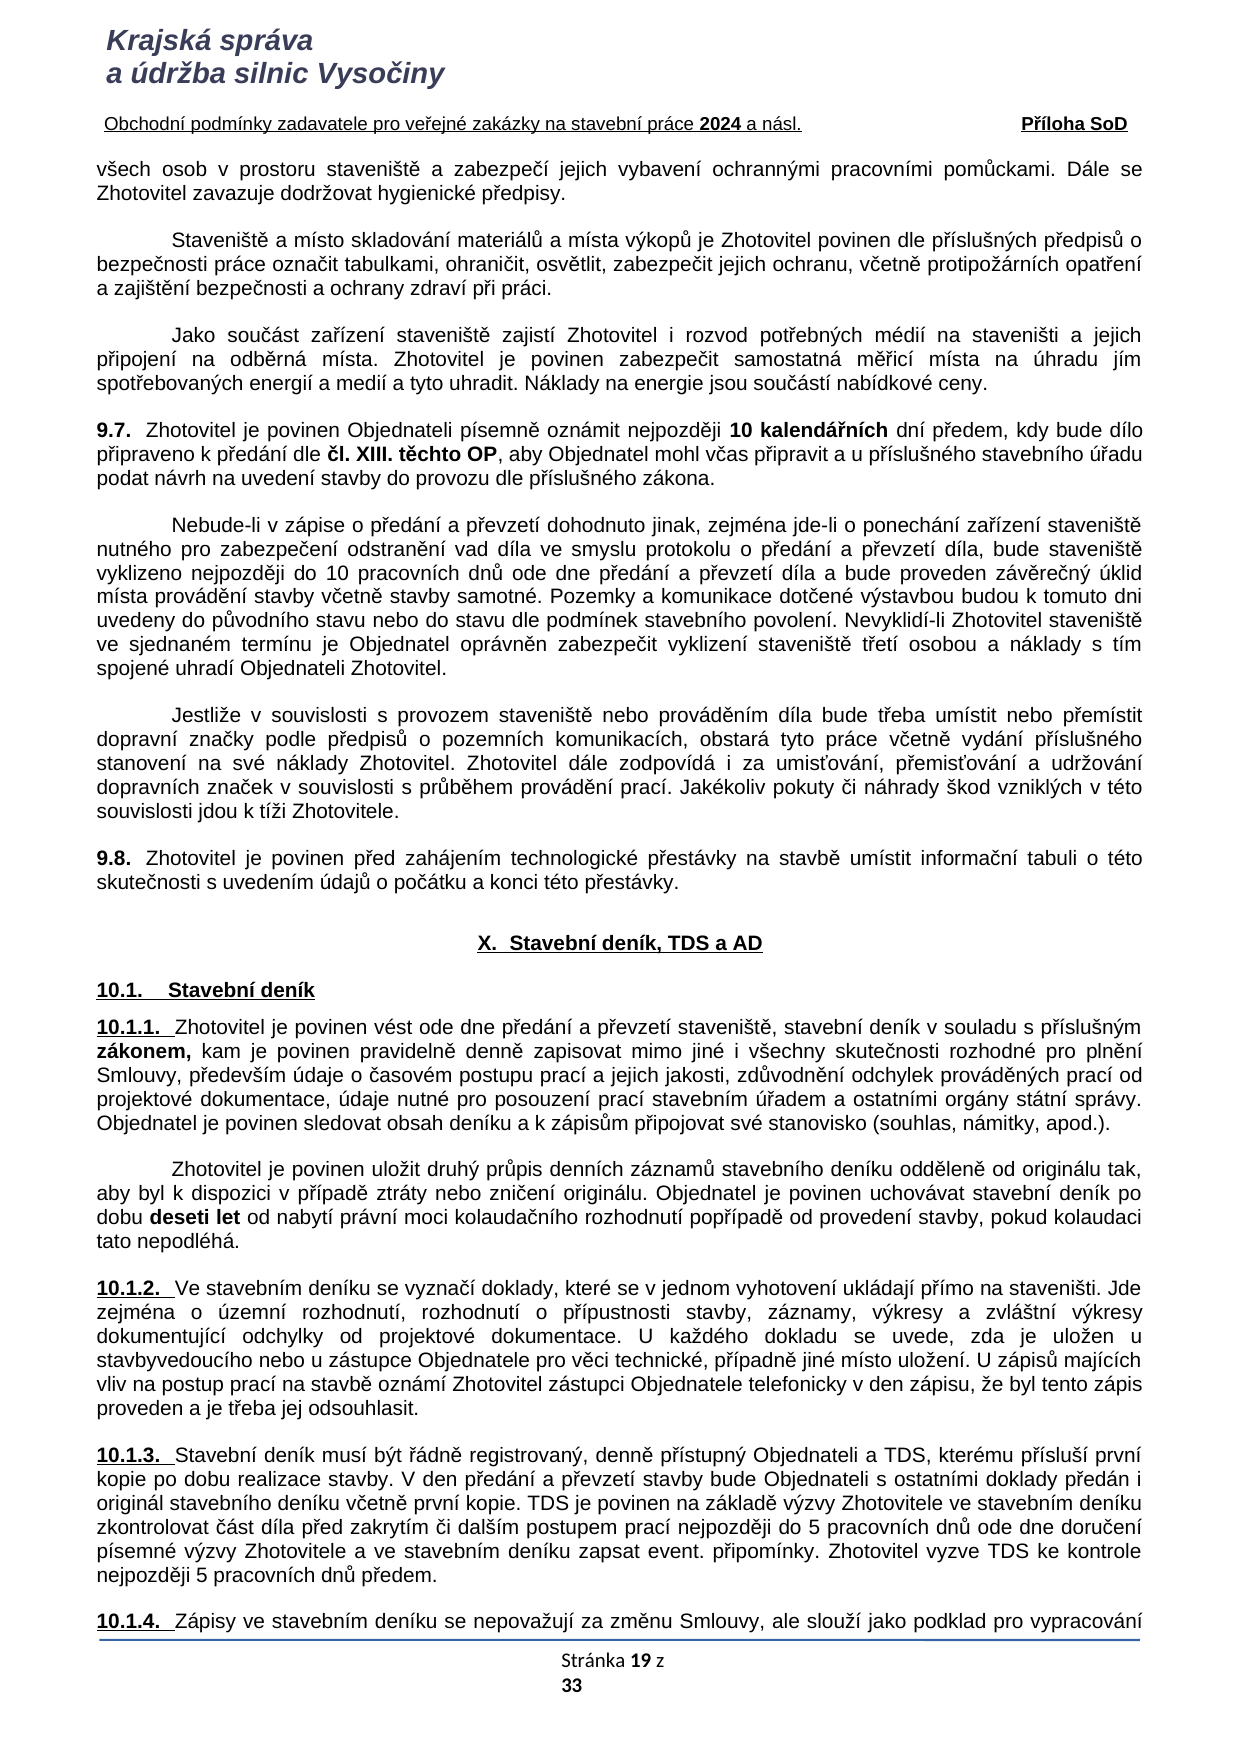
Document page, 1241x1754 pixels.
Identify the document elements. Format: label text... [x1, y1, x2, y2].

text Staveniště a místo skladování materiálů a místa výkopů je Zhotovitel povinen dle příslušných předpisů o bezpečnosti práce označit tabulkami, ohraničit, osvětlit, zabezpečit jejich ochranu, včetně protipožárních opatření a zajištění bezpečnosti a ochrany zdraví při práci. [96, 228, 1144, 300]
list Zhotovitel je povinen Objednateli písemně oznámit nejpozději 10 kalendářních dní předem, kdy bude dílo připraveno k předání dle čl. XIII. těchto OP, aby Objednatel mohl včas připravit a u příslušného stavebního úřadu podat návrh na uvedení stavby do provozu dle příslušného zákona. [96, 418, 1144, 489]
text Jestliže v souvislosti s provozem staveniště nebo prováděním díla bude třeba umístit nebo přemístit dopravní značky podle předpisů o pozemních komunikacích, obstará tyto práce včetně vydání příslušného stanovení na své náklady Zhotovitel. Zhotovitel dále zodpovídá i za umisťování, přemisťování a udržování dopravních značek v souvislosti s průběhem provádění prací. Jakékoliv pokuty či náhrady škod vzniklých v této souvislosti jdou k tíži Zhotovitele. [96, 703, 1144, 823]
text Zhotovitel je povinen uložit druhý průpis denních záznamů stavebního deníku odděleně od originálu tak, aby byl k dispozici v případě ztráty nebo zničení originálu. Objednatel je povinen uchovávat stavební deník po dobu deseti let od nabytí právní moci kolaudačního rozhodnutí popřípadě od provedení stavby, pokud kolaudaci tato nepodléhá. [96, 1157, 1144, 1253]
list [96, 1609, 1144, 1633]
text Nebude-li v zápise o předání a převzetí dohodnuto jinak, zejména jde-li o ponechání zařízení staveniště nutného pro zabezpečení odstranění vad díla ve smyslu protokolu o předání a převzetí díla, bude staveniště vyklizeno nejpozději do 10 pracovních dnů ode dne předání a převzetí díla a bude proveden závěrečný úklid místa provádění stavby včetně stavby samotné. Pozemky a komunikace dotčené výstavbou budou k tomuto dni uvedeny do původního stavu nebo do stavu dle podmínek stavebního povolení. Nevyklidí-li Zhotovitel staveniště ve sjednaném termínu je Objednatel oprávněn zabezpečit vyklizení staveniště třetí osobou a náklady s tím spojené uhradí Objednateli Zhotovitel. [96, 512, 1144, 680]
list Stavební deník, TDS a AD [96, 931, 1144, 955]
list Ve stavebním deníku se vyznačí doklady, které se v jednom vyhotovení ukládají přímo na staveništi. Jde zejména o územní rozhodnutí, rozhodnutí o přípustnosti stavby, záznamy, výkresy a zvláštní výkresy dokumentující odchylky od projektové dokumentace. U každého dokladu se uvede, zda je uložen u stavbyvedoucího nebo u zástupce Objednatele pro věci technické, případně jiné místo uložení. U zápisů majících vliv na postup prací na stavbě oznámí Zhotovitel zástupci Objednatele telefonicky v den zápisu, že byl tento zápis proveden a je třeba jej odsouhlasit. [96, 1276, 1144, 1420]
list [96, 157, 1144, 205]
list Zhotovitel je povinen před zahájením technologické přestávky na stavbě umístit informační tabuli o této skutečnosti s uvedením údajů o počátku a konci této přestávky. [96, 846, 1144, 894]
list Stavební deník [96, 978, 1144, 1002]
list Zhotovitel je povinen vést ode dne předání a převzetí staveniště, stavební deník v souladu s příslušným zákonem, kam je povinen pravidelně denně zapisovat mimo jiné i všechny skutečnosti rozhodné pro plnění Smlouvy, především údaje o časovém postupu prací a jejich jakosti, zdůvodnění odchylek prováděných prací od projektové dokumentace, údaje nutné pro posouzení prací stavebním úřadem a ostatními orgány státní správy. Objednatel je povinen sledovat obsah deníku a k zápisům připojovat své stanovisko (souhlas, námitky, apod.). [96, 1014, 1144, 1134]
list Stavební deník musí být řádně registrovaný, denně přístupný Objednateli a TDS, kterému přísluší první kopie po dobu realizace stavby. V den předání a převzetí stavby bude Objednateli s ostatními doklady předán i originál stavebního deníku včetně první kopie. TDS je povinen na základě výzvy Zhotovitele ve stavebním deníku zkontrolovat část díla před zakrytím či dalším postupem prací nejpozději do 5 pracovních dnů ode dne doručení písemné výzvy Zhotovitele a ve stavebním deníku zapsat event. připomínky. Zhotovitel vyzve TDS ke kontrole nejpozději 5 pracovních dnů předem. [96, 1443, 1144, 1586]
text Jako součást zařízení staveniště zajistí Zhotovitel i rozvod potřebných médií na staveništi a jejich připojení na odběrná místa. Zhotovitel je povinen zabezpečit samostatná měřicí místa na úhradu jím spotřebovaných energií a medií a tyto uhradit. Náklady na energie jsou součástí nabídkové ceny. [96, 323, 1144, 395]
